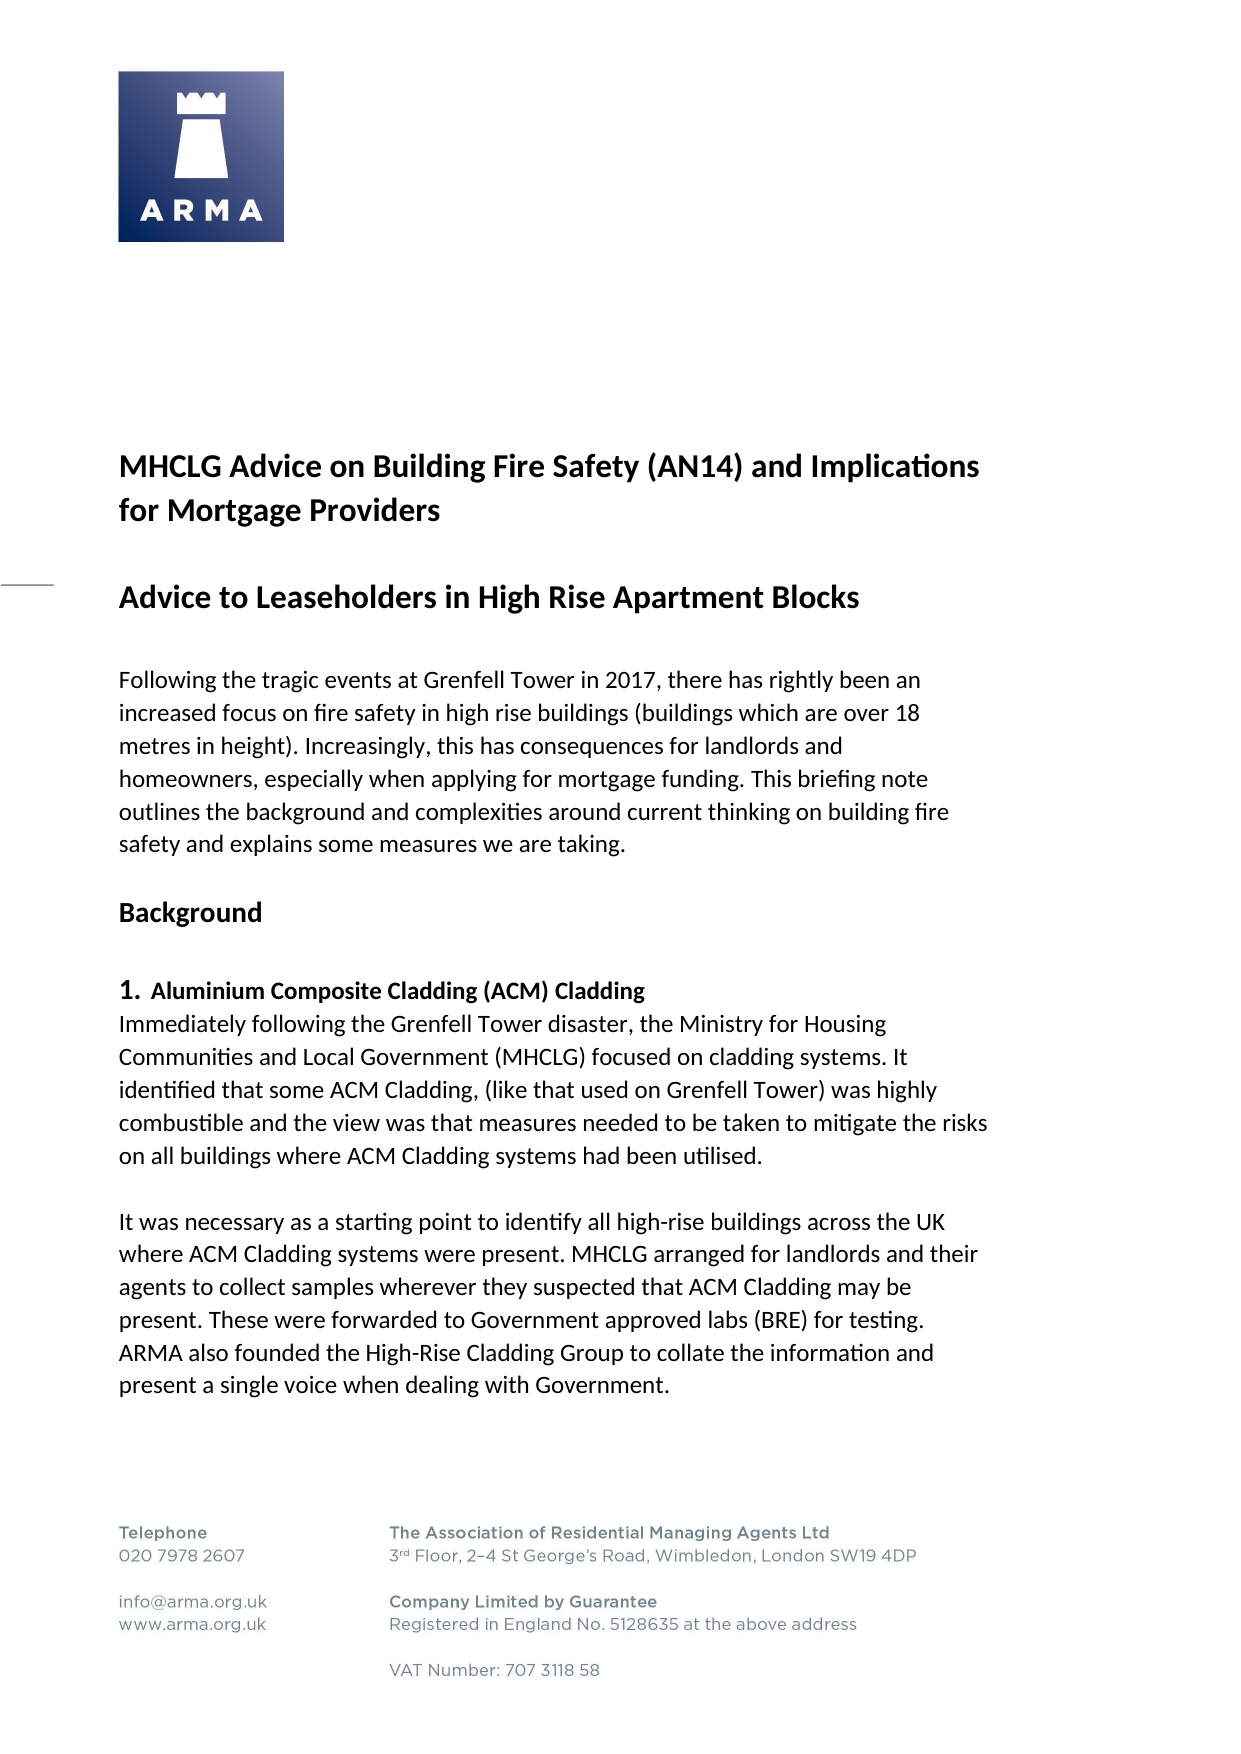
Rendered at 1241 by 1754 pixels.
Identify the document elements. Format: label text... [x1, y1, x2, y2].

text Following the tragic events at Grenfell Tower in 2017, there has rightly been an increased focus on fire safety in high rise buildings (buildings which are over 18 metres in height). Increasingly, this has consequences for landlords and homeowners, especially when applying for mortgage funding. This briefing note outlines the background and complexities around current thinking on building fire safety and explains some measures we are taking. [119, 664, 952, 859]
subtitle MHCLG Advice on Building Fire Safety (AN14) and Implications for Mortgage Providers [119, 444, 982, 529]
text Advice to Leaseholders in High Rise Apartment Blocks [119, 577, 1065, 617]
text Immediately following the Grenfell Tower disaster, the Ministry for Housing Communities and Local Government (MHCLG) focused on cladding systems. It identified that some ACM Cladding, (like that used on Grenfell Tower) was highly combustible and the view was that measures needed to be taken to mitigate the risks on all buildings where ACM Cladding systems had been utilised. [119, 1008, 990, 1171]
picture [0, 68, 917, 1677]
subtitle Aluminium Composite Cladding (ACM) Cladding [119, 971, 1065, 1007]
text ARMA also founded the High-Rise Cladding Group to collate the information and present a single voice when dealing with Government. [119, 1337, 937, 1400]
subtitle Background [119, 894, 1065, 930]
text It was necessary as a starting point to identify all high-rise buildings across the UK where ACM Cladding systems were present. MHCLG arranged for landlords and their agents to collect samples wherever they suspected that ACM Cladding may be present. These were forwarded to Government approved labs (BRE) for testing. [119, 1206, 990, 1335]
